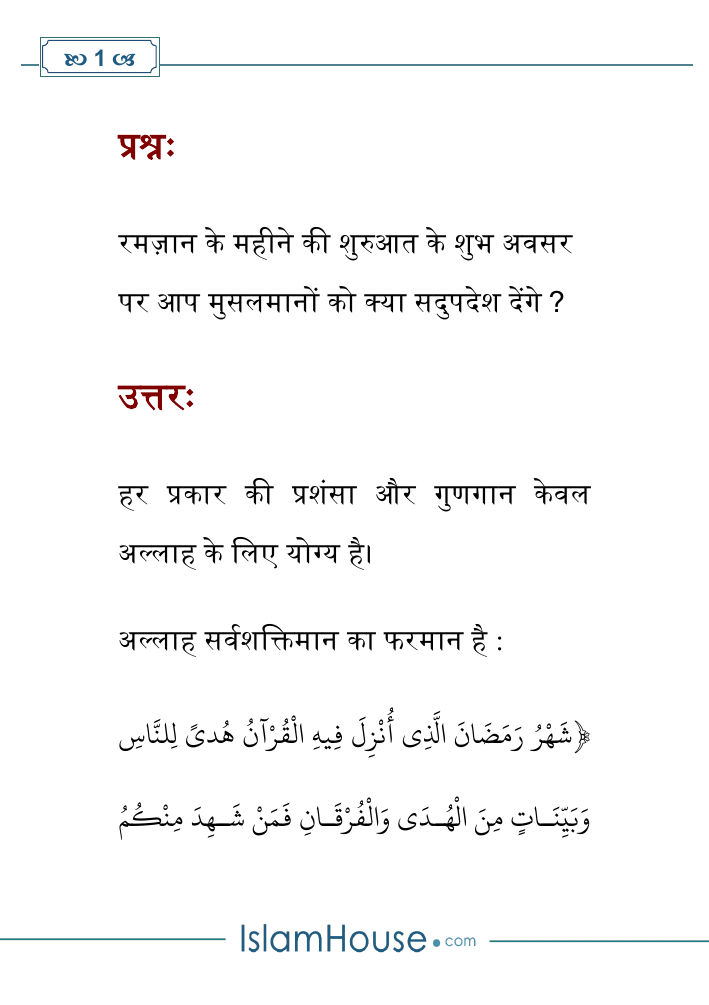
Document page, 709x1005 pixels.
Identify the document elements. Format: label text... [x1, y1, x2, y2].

text प्रश्नः [118, 118, 591, 168]
text हर प्रकार की प्रशंसा और गुणगान केवल अल्लाह के लिए योग्य है। [118, 473, 591, 571]
picture [233, 919, 709, 959]
picture [0, 918, 226, 956]
text अल्लाह सर्वशक्तिमान का फरमान है : [118, 619, 591, 659]
text उत्तरः [118, 369, 591, 419]
text रमज़ान के महीने की शुरुआत के शुभ अवसर पर आप मुसलमानों को क्या सदुपदेश देंगे？ [118, 223, 591, 320]
